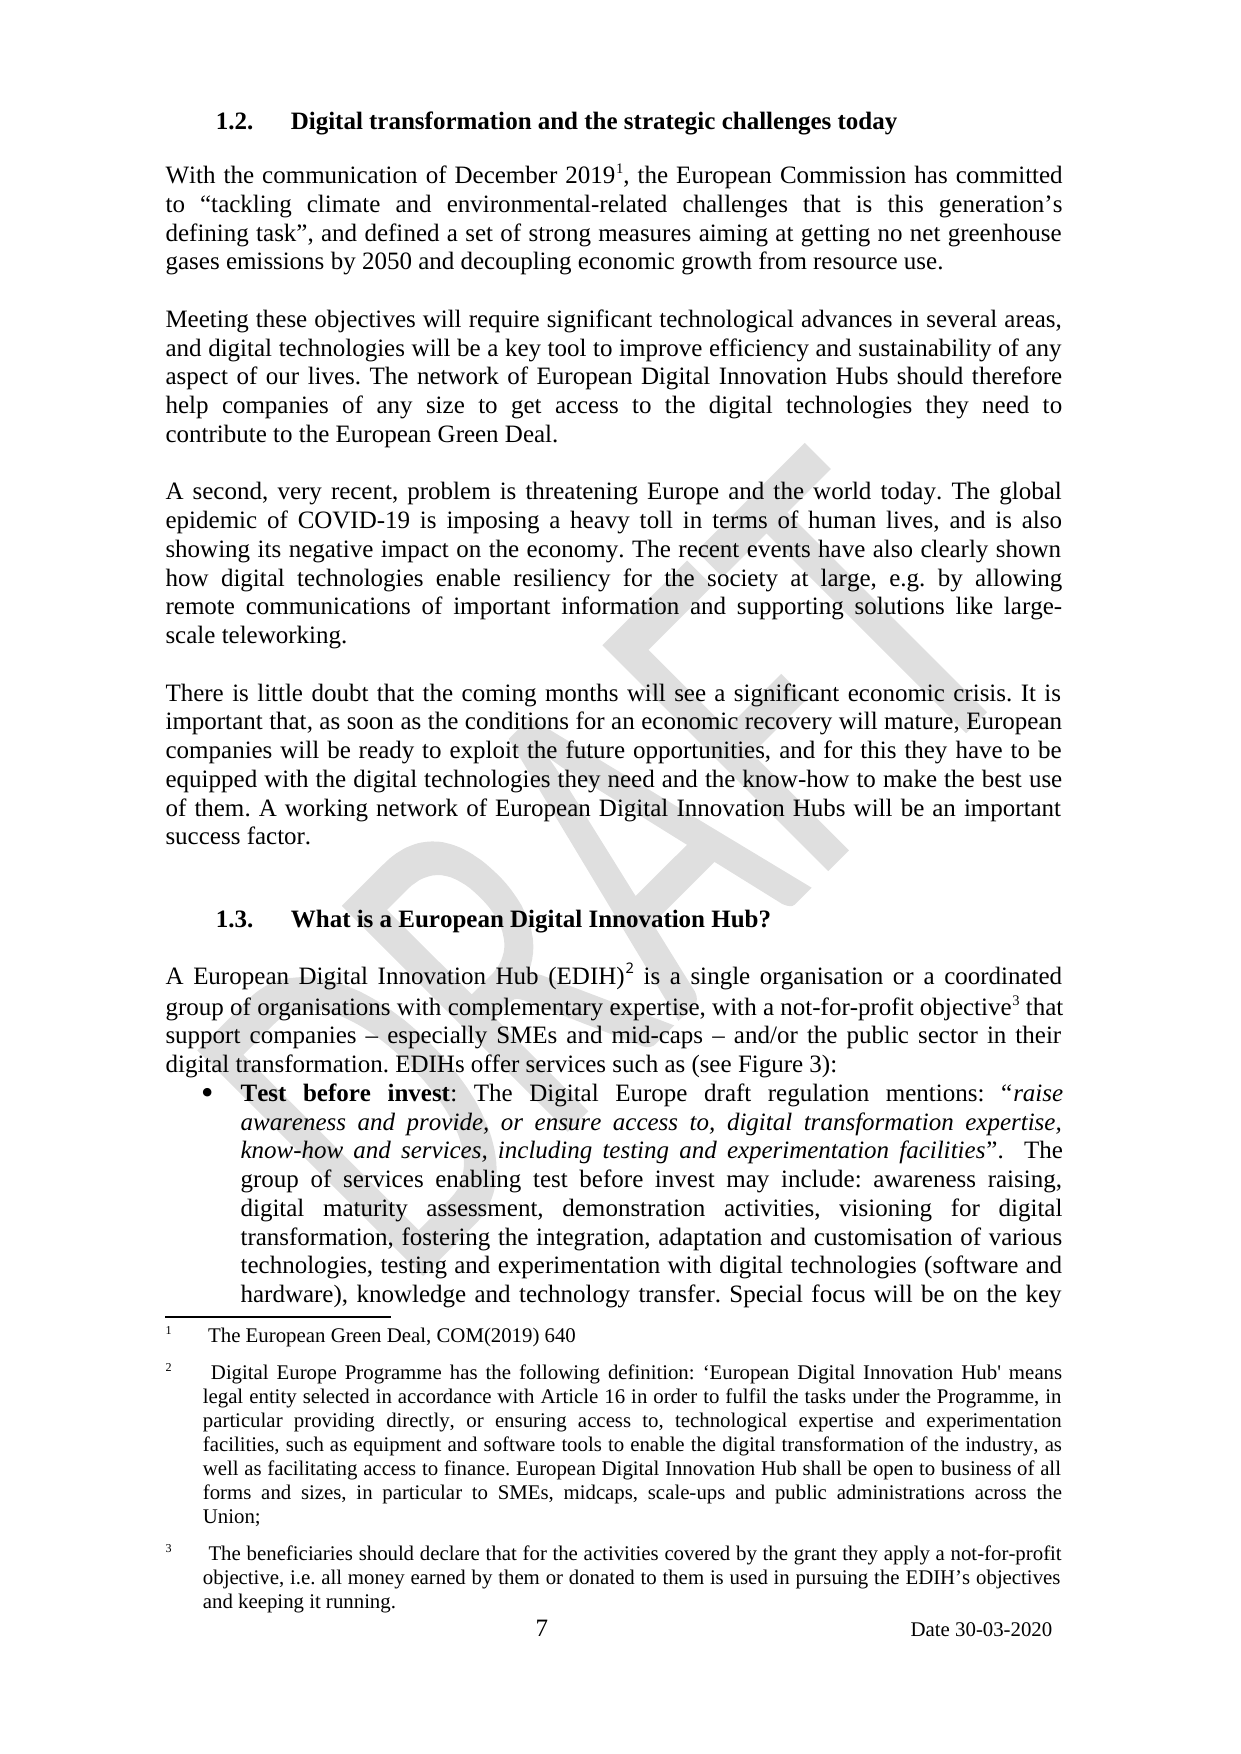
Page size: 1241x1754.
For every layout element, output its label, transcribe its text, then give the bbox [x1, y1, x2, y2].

text A European Digital Innovation Hub (EDIH) is a single organisation or a coordinated group of organisations with complementary expertise, with a not-for-profit objective that support companies – especially SMEs and mid-caps – and/or the public sector in their digital transformation. EDIHs offer services such as (see Figure 3): [165, 958, 1063, 1078]
text With the communication of December 2019, the European Commission has committed to “tackling climate and environmental-related challenges that is this generation’s defining task”, and defined a set of strong measures aiming at getting no net greenhouse gases emissions by 2050 and decoupling economic growth from resource use. [165, 160, 1063, 275]
subtitle What is a European Digital Innovation Hub? [216, 904, 1063, 933]
text A second, very recent, problem is threatening Europe and the world today. The global epidemic of COVID-19 is imposing a heavy toll in terms of human lives, and is also showing its negative impact on the economy. The recent events have also clearly shown how digital technologies enable resiliency for the society at large, e.g. by allowing remote communications of important information and supporting solutions like large-scale teleworking. [165, 476, 1063, 649]
text There is little doubt that the coming months will see a significant economic crisis. It is important that, as soon as the conditions for an economic recovery will mature, European companies will be ready to exploit the future opportunities, and for this they have to be equipped with the digital technologies they need and the know-how to make the best use of them. A working network of European Digital Innovation Hubs will be an important success factor. [165, 678, 1063, 850]
subtitle Digital transformation and the strategic challenges today [216, 106, 1063, 135]
text Meeting these objectives will require significant technological advances in several areas, and digital technologies will be a key tool to improve efficiency and sustainability of any aspect of our lives. The network of European Digital Innovation Hubs should therefore help companies of any size to get access to the digital technologies they need to contribute to the European Green Deal. [165, 304, 1063, 448]
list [203, 1078, 1063, 1308]
